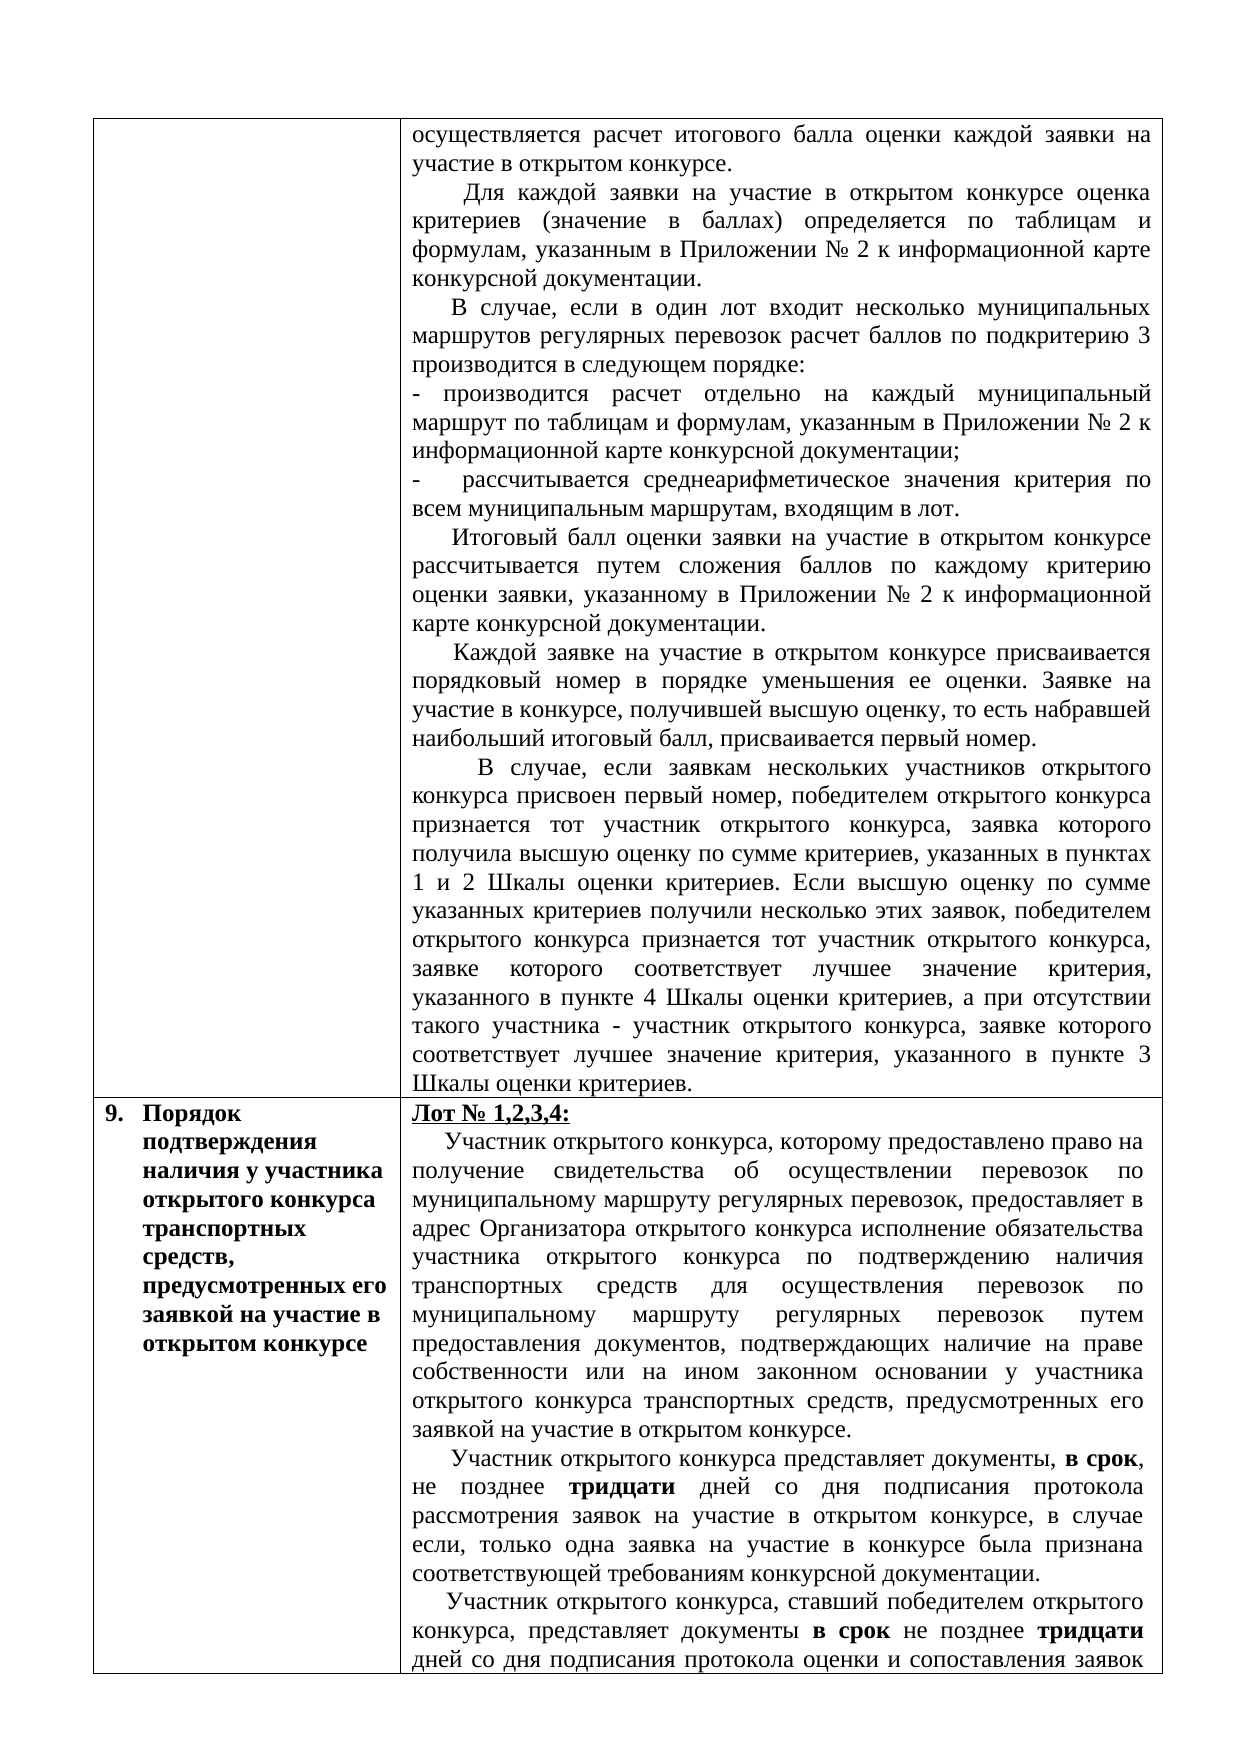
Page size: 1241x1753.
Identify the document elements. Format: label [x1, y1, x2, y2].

table_cell [401, 119, 1162, 1097]
table_cell [94, 1098, 400, 1673]
table_cell [94, 119, 400, 1097]
table_cell [401, 1098, 1162, 1673]
